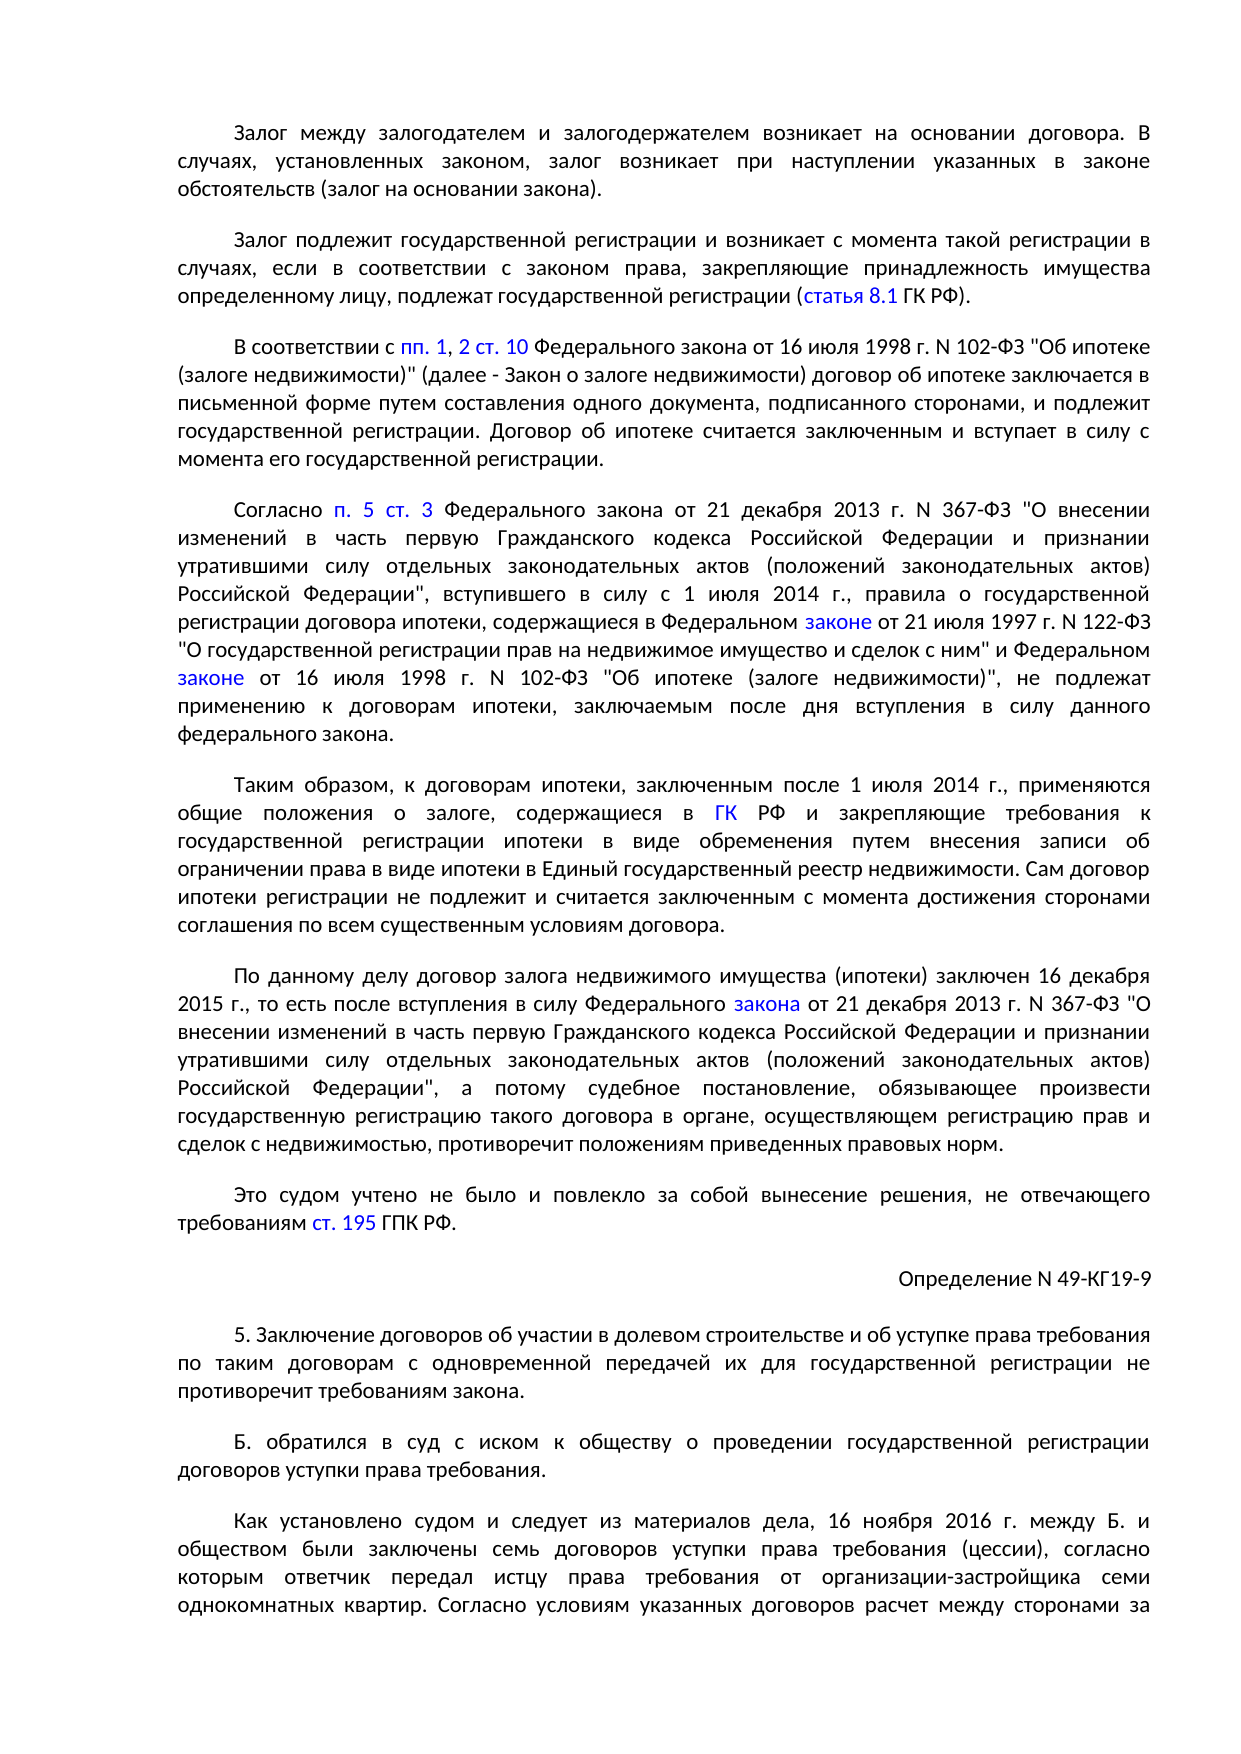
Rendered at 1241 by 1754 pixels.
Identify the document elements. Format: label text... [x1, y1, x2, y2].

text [177, 1506, 1152, 1618]
text По данному делу договор залога недвижимого имущества (ипотеки) заключен 16 декабря 2015 г., то есть после вступления в силу Федерального закона от 21 декабря 2013 г. N 367-ФЗ "О внесении изменений в часть первую Гражданского кодекса Российской Федерации и признании утратившими силу отдельных законодательных актов (положений законодательных актов) Российской Федерации", а потому судебное постановление, обязывающее произвести государственную регистрацию такого договора в органе, осуществляющем регистрацию прав и сделок с недвижимостью, противоречит положениям приведенных правовых норм. [177, 961, 1152, 1157]
text 5. Заключение договоров об участии в долевом строительстве и об уступке права требования по таким договорам с одновременной передачей их для государственной регистрации не противоречит требованиям закона. [177, 1320, 1152, 1404]
text Таким образом, к договорам ипотеки, заключенным после 1 июля 2014 г., применяются общие положения о залоге, содержащиеся в ГК РФ и закрепляющие требования к государственной регистрации ипотеки в виде обременения путем внесения записи об ограничении права в виде ипотеки в Единый государственный реестр недвижимости. Сам договор ипотеки регистрации не подлежит и считается заключенным с момента достижения сторонами соглашения по всем существенным условиям договора. [177, 770, 1152, 938]
text Б. обратился в суд с иском к обществу о проведении государственной регистрации договоров уступки права требования. [177, 1427, 1152, 1483]
text Согласно п. 5 ст. 3 Федерального закона от 21 декабря 2013 г. N 367-ФЗ "О внесении изменений в часть первую Гражданского кодекса Российской Федерации и признании утратившими силу отдельных законодательных актов (положений законодательных актов) Российской Федерации", вступившего в силу с 1 июля 2014 г., правила о государственной регистрации договора ипотеки, содержащиеся в Федеральном законе от 21 июля 1997 г. N 122-ФЗ "О государственной регистрации прав на недвижимое имущество и сделок с ним" и Федеральном законе от 16 июля 1998 г. N 102-ФЗ "Об ипотеке (залоге недвижимости)", не подлежат применению к договорам ипотеки, заключаемым после дня вступления в силу данного федерального закона. [177, 495, 1152, 747]
text В соответствии с пп. 1, 2 ст. 10 Федерального закона от 16 июля 1998 г. N 102-ФЗ "Об ипотеке (залоге недвижимости)" (далее - Закон о залоге недвижимости) договор об ипотеке заключается в письменной форме путем составления одного документа, подписанного сторонами, и подлежит государственной регистрации. Договор об ипотеке считается заключенным и вступает в силу с момента его государственной регистрации. [177, 332, 1152, 472]
text Залог подлежит государственной регистрации и возникает с момента такой регистрации в случаях, если в соответствии с законом права, закрепляющие принадлежность имущества определенному лицу, подлежат государственной регистрации (статья 8.1 ГК РФ). [177, 225, 1152, 309]
text Определение N 49-КГ19-9 [177, 1264, 1152, 1292]
text Это судом учтено не было и повлекло за собой вынесение решения, не отвечающего требованиям ст. 195 ГПК РФ. [177, 1180, 1152, 1236]
text Залог между залогодателем и залогодержателем возникает на основании договора. В случаях, установленных законом, залог возникает при наступлении указанных в законе обстоятельств (залог на основании закона). [177, 118, 1152, 202]
